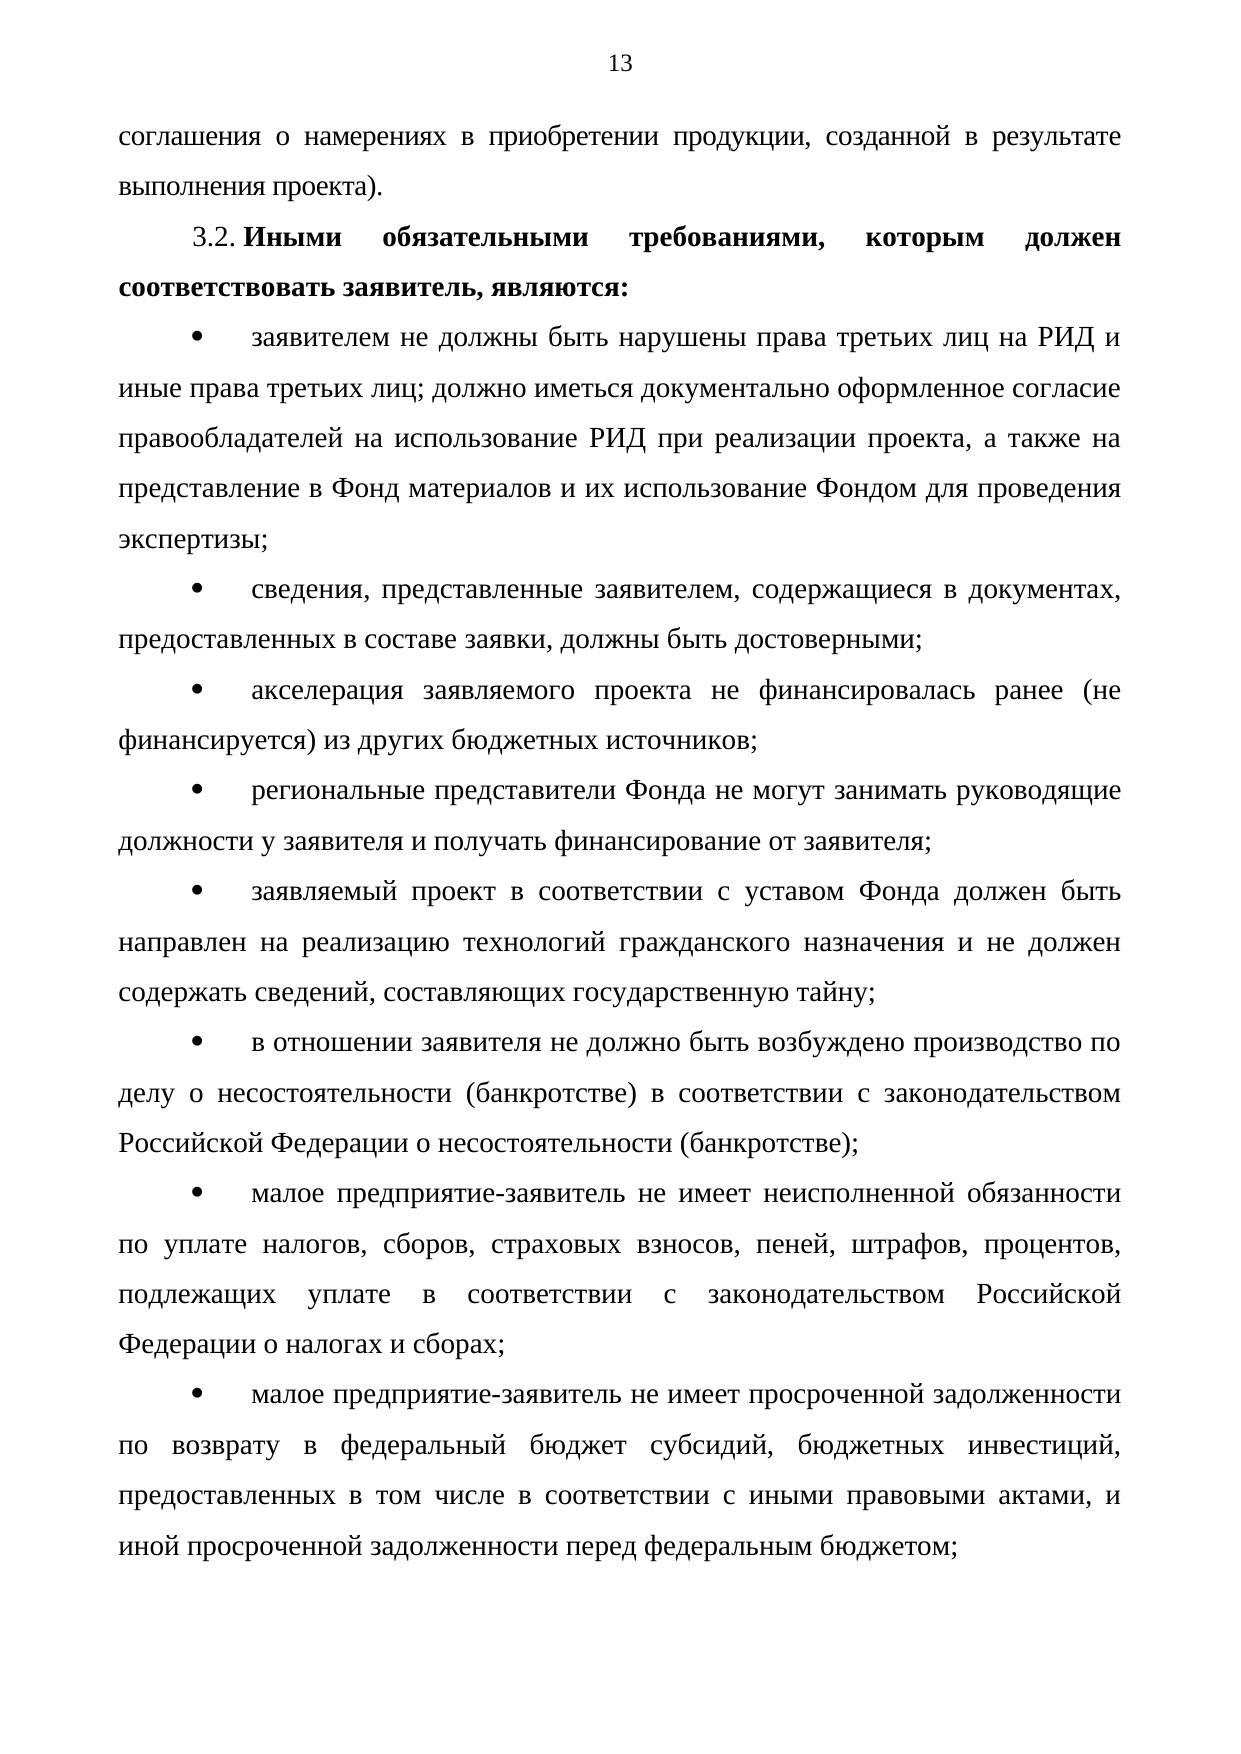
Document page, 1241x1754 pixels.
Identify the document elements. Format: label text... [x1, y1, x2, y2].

list заявителем не должны быть нарушены права третьих лиц на РИД и иные права третьих лиц; должно иметься документально оформленное согласие правообладателей на использование РИД при реализации проекта, а также на представление в Фонд материалов и их использование Фондом для проведения экспертизы; [118, 319, 1122, 554]
list акселерация заявляемого проекта не финансировалась ранее (не финансируется) из других бюджетных источников; [118, 672, 1122, 756]
list Иными обязательными требованиями, которым должен соответствовать заявитель, являются: [118, 219, 1122, 303]
list региональные представители Фонда не могут занимать руководящие должности у заявителя и получать финансирование от заявителя; [118, 772, 1122, 856]
list заявляемый проект в соответствии с уставом Фонда должен быть направлен на реализацию технологий гражданского назначения и не должен содержать сведений, составляющих государственную тайну; [118, 873, 1122, 1007]
list малое предприятие-заявитель не имеет просроченной задолженности по возврату в федеральный бюджет субсидий, бюджетных инвестиций, предоставленных в том числе в соответствии с иными правовыми актами, и иной просроченной задолженности перед федеральным бюджетом; [118, 1377, 1122, 1561]
list малое предприятие-заявитель не имеет неисполненной обязанности по уплате налогов, сборов, страховых взносов, пеней, штрафов, процентов, подлежащих уплате в соответствии с законодательством Российской Федерации о налогах и сборах; [118, 1175, 1122, 1360]
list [118, 118, 1122, 202]
list сведения, представленные заявителем, содержащиеся в документах, предоставленных в составе заявки, должны быть достоверными; [118, 571, 1122, 655]
list в отношении заявителя не должно быть возбуждено производство по делу о несостоятельности (банкротстве) в соответствии с законодательством Российской Федерации о несостоятельности (банкротстве); [118, 1024, 1122, 1158]
